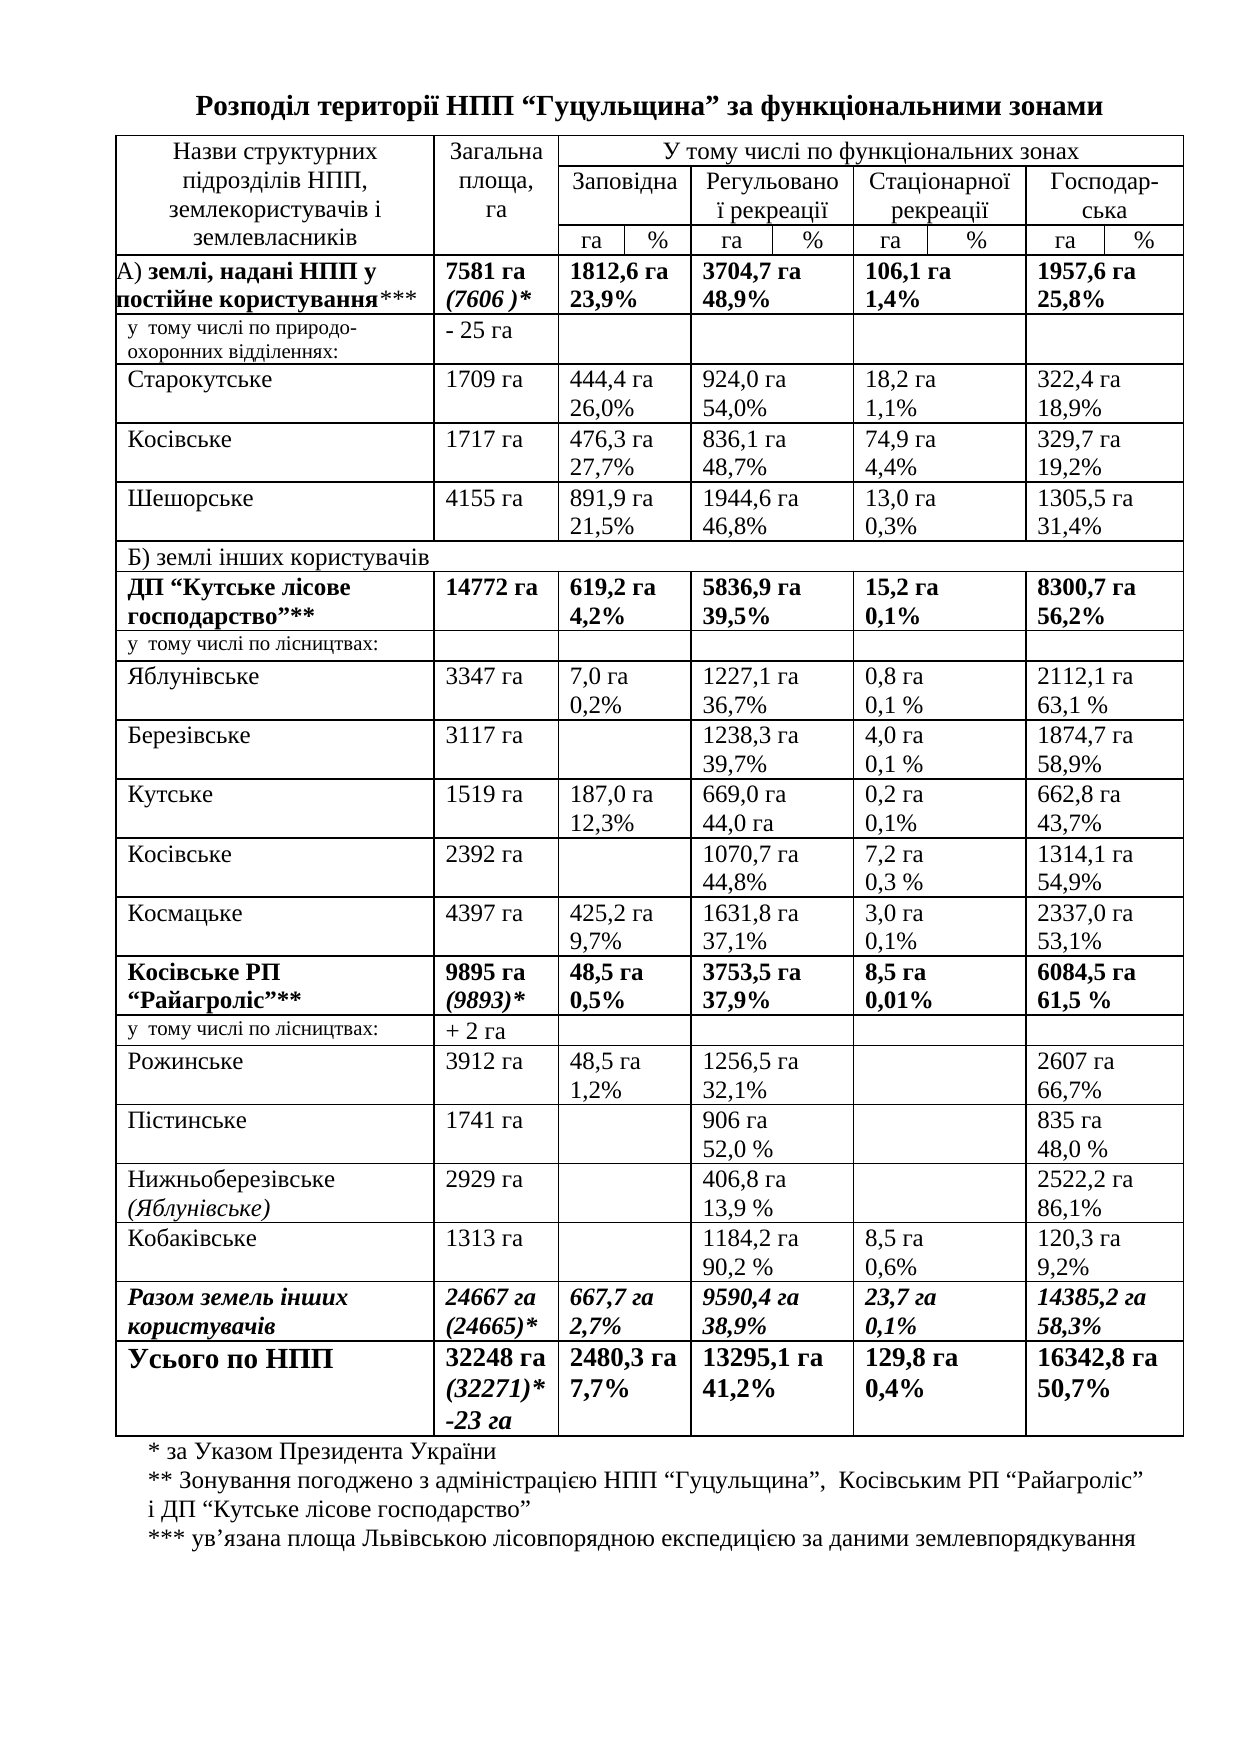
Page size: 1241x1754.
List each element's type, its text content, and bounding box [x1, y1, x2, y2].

table_cell 12,3% [559, 780, 690, 837]
table_cell 36,7% [692, 662, 853, 719]
table_cell % [773, 226, 853, 254]
table_cell 53,1% [1027, 898, 1183, 955]
table_cell 0,3 % [854, 839, 1025, 896]
table_cell Кутське [117, 780, 433, 837]
table_cell у тому числі по природоохоронних відділеннях: [117, 315, 433, 363]
table_cell [854, 1046, 1025, 1104]
table_cell Косівське [117, 424, 433, 481]
table_cell [435, 1105, 558, 1163]
table_header Загальна площа, га [435, 136, 558, 254]
table_cell 50,7% [1027, 1342, 1183, 1435]
table_cell 1,2% [559, 1046, 690, 1104]
table_cell 4,4% [854, 424, 1025, 481]
table_cell [435, 1223, 558, 1281]
table_cell 86,1% [1027, 1164, 1183, 1222]
table_cell % [1105, 226, 1183, 254]
table_cell 39,5% [692, 572, 853, 629]
table_cell Заповідна [559, 167, 690, 224]
table_cell Стаціонарної рекреації [854, 167, 1025, 224]
table_cell 0,6% [854, 1223, 1025, 1281]
table_cell 25,8% [1027, 256, 1183, 313]
table_cell 46,8% [692, 483, 853, 540]
title Розподіл території НПП “Гуцульщина” за функціональними зонами [148, 88, 1152, 122]
table_cell га [692, 226, 772, 254]
table_cell Разом земель інших користувачів [117, 1282, 433, 1340]
table_cell Березівське [117, 721, 433, 778]
table_cell [559, 721, 690, 778]
table_cell [854, 1164, 1025, 1222]
table_cell 13,9 % [692, 1164, 853, 1222]
table_cell Старокутське [117, 365, 433, 422]
table_cell [1027, 1016, 1183, 1044]
table_cell 21,5% [559, 483, 690, 540]
table_cell 37,9% [692, 957, 853, 1014]
table_cell 26,0% [559, 365, 690, 422]
table_cell 58,9% [1027, 721, 1183, 778]
table_cell 38,9% [692, 1282, 853, 1340]
table_cell [692, 631, 853, 660]
table_cell [559, 631, 690, 660]
table_cell 0,4% [854, 1342, 1025, 1435]
table_cell 54,0% [692, 365, 853, 422]
table_cell 41,2% [692, 1342, 853, 1435]
table_cell у тому числі по лісництвах: [117, 631, 433, 660]
table_cell [435, 721, 558, 778]
table_cell [559, 315, 690, 363]
table_cell + [435, 1016, 558, 1044]
table_cell % [625, 226, 690, 254]
table_cell [435, 1046, 558, 1104]
table_cell га [854, 226, 927, 254]
table_cell [854, 315, 1025, 363]
table_cell 7,7% [559, 1342, 690, 1435]
table_cell - [435, 315, 558, 363]
table_cell [692, 780, 853, 837]
table_cell Космацьке [117, 898, 433, 955]
table_cell [435, 839, 558, 896]
table_cell Усього по НПП [117, 1342, 433, 1435]
text *** ув’язана площа Львівською лісовпорядною експедицією за даними землевпорядкування [148, 1523, 1152, 1551]
table_cell Нижньоберезівське (Яблунівське) [117, 1164, 433, 1222]
table_cell 27,7% [559, 424, 690, 481]
table_cell 0,1% [854, 572, 1025, 629]
table_cell [692, 1016, 853, 1044]
table_cell 63,1 % [1027, 662, 1183, 719]
table_cell [559, 1223, 690, 1281]
table_cell Пістинське [117, 1105, 433, 1163]
table_cell [435, 898, 558, 955]
text ** Зонування погоджено з адміністрацією НПП “Гуцульщина”, Косівським РП “Райагроліс” і ДП “Кутське лісове господарство” [148, 1465, 1152, 1523]
table_cell [435, 1164, 558, 1222]
table_cell 0,01% [854, 957, 1025, 1014]
table_cell 52,0 % [692, 1105, 853, 1163]
table_cell [435, 572, 558, 629]
table_cell 48,0 % [1027, 1105, 1183, 1163]
table_cell 48,9% [692, 256, 853, 313]
table_cell 9,2% [1027, 1223, 1183, 1281]
table_cell (9893)* [435, 957, 558, 1014]
table_cell 48,7% [692, 424, 853, 481]
table_cell Яблунівське [117, 662, 433, 719]
table_cell 18,9% [1027, 365, 1183, 422]
text * за Указом Президента України [148, 1437, 1152, 1465]
table_cell га [1027, 226, 1104, 254]
table_cell Кобаківське [117, 1223, 433, 1281]
table_cell 0,2% [559, 662, 690, 719]
table_cell [559, 839, 690, 896]
table_cell [435, 631, 558, 660]
table_cell 9,7% [559, 898, 690, 955]
table_cell 37,1% [692, 898, 853, 955]
table_cell [1027, 315, 1183, 363]
table_cell Господар-ська [1027, 167, 1183, 224]
table_cell 0,5% [559, 957, 690, 1014]
table_cell 4,2% [559, 572, 690, 629]
table_cell [559, 1164, 690, 1222]
table_cell га [559, 226, 624, 254]
table_cell 56,2% [1027, 572, 1183, 629]
table_cell 43,7% [1027, 780, 1183, 837]
table_cell Шешорське [117, 483, 433, 540]
table_cell А) землі, надані НПП у постійне користування*** [117, 256, 433, 313]
table_cell Регульованої рекреації [692, 167, 853, 224]
table_cell 31,4% [1027, 483, 1183, 540]
table_cell [559, 1105, 690, 1163]
table_cell Косівське [117, 839, 433, 896]
table_cell 0,1 % [854, 662, 1025, 719]
table_cell [854, 1016, 1025, 1044]
table_cell Б) землі інших користувачів [117, 542, 1183, 571]
table_cell 44,8% [692, 839, 853, 896]
table_cell 0,1% [854, 780, 1025, 837]
table_cell 0,1% [854, 898, 1025, 955]
table_cell 54,9% [1027, 839, 1183, 896]
table_cell 2,7% [559, 1282, 690, 1340]
table_cell Рожинське [117, 1046, 433, 1104]
table_cell [435, 780, 558, 837]
table_cell ДП “Кутське лісове господарство”** [117, 572, 433, 629]
table_cell Косівське РП “Райагроліс”** [117, 957, 433, 1014]
table_cell % [928, 226, 1025, 254]
table_header У тому числі по функціональних зонах [559, 136, 1183, 165]
table_cell 1,4% [854, 256, 1025, 313]
table_cell 39,7% [692, 721, 853, 778]
table_cell (7606 )* [435, 256, 558, 313]
table_cell 19,2% [1027, 424, 1183, 481]
table_cell у тому числі по лісництвах: [117, 1016, 433, 1044]
table_cell (32271)* [435, 1342, 558, 1435]
table_cell 23,9% [559, 256, 690, 313]
table_cell 61,5 % [1027, 957, 1183, 1014]
table_cell [435, 662, 558, 719]
table_cell 58,3% [1027, 1282, 1183, 1340]
table_cell [854, 631, 1025, 660]
table_header Назви структурних підрозділів НПП, землекористувачів і землевласників [117, 136, 433, 254]
table_cell 1,1% [854, 365, 1025, 422]
table_cell [435, 424, 558, 481]
table_cell [559, 1016, 690, 1044]
table_cell [854, 1105, 1025, 1163]
table_cell [435, 365, 558, 422]
table_cell (24665)* [435, 1282, 558, 1340]
table_cell 32,1% [692, 1046, 853, 1104]
table_cell 0,1 % [854, 721, 1025, 778]
table_cell [435, 483, 558, 540]
table_cell [1027, 631, 1183, 660]
table_cell 0,1% [854, 1282, 1025, 1340]
table_cell [692, 315, 853, 363]
table_cell 0,3% [854, 483, 1025, 540]
table_cell 90,2 % [692, 1223, 853, 1281]
table_cell 66,7% [1027, 1046, 1183, 1104]
